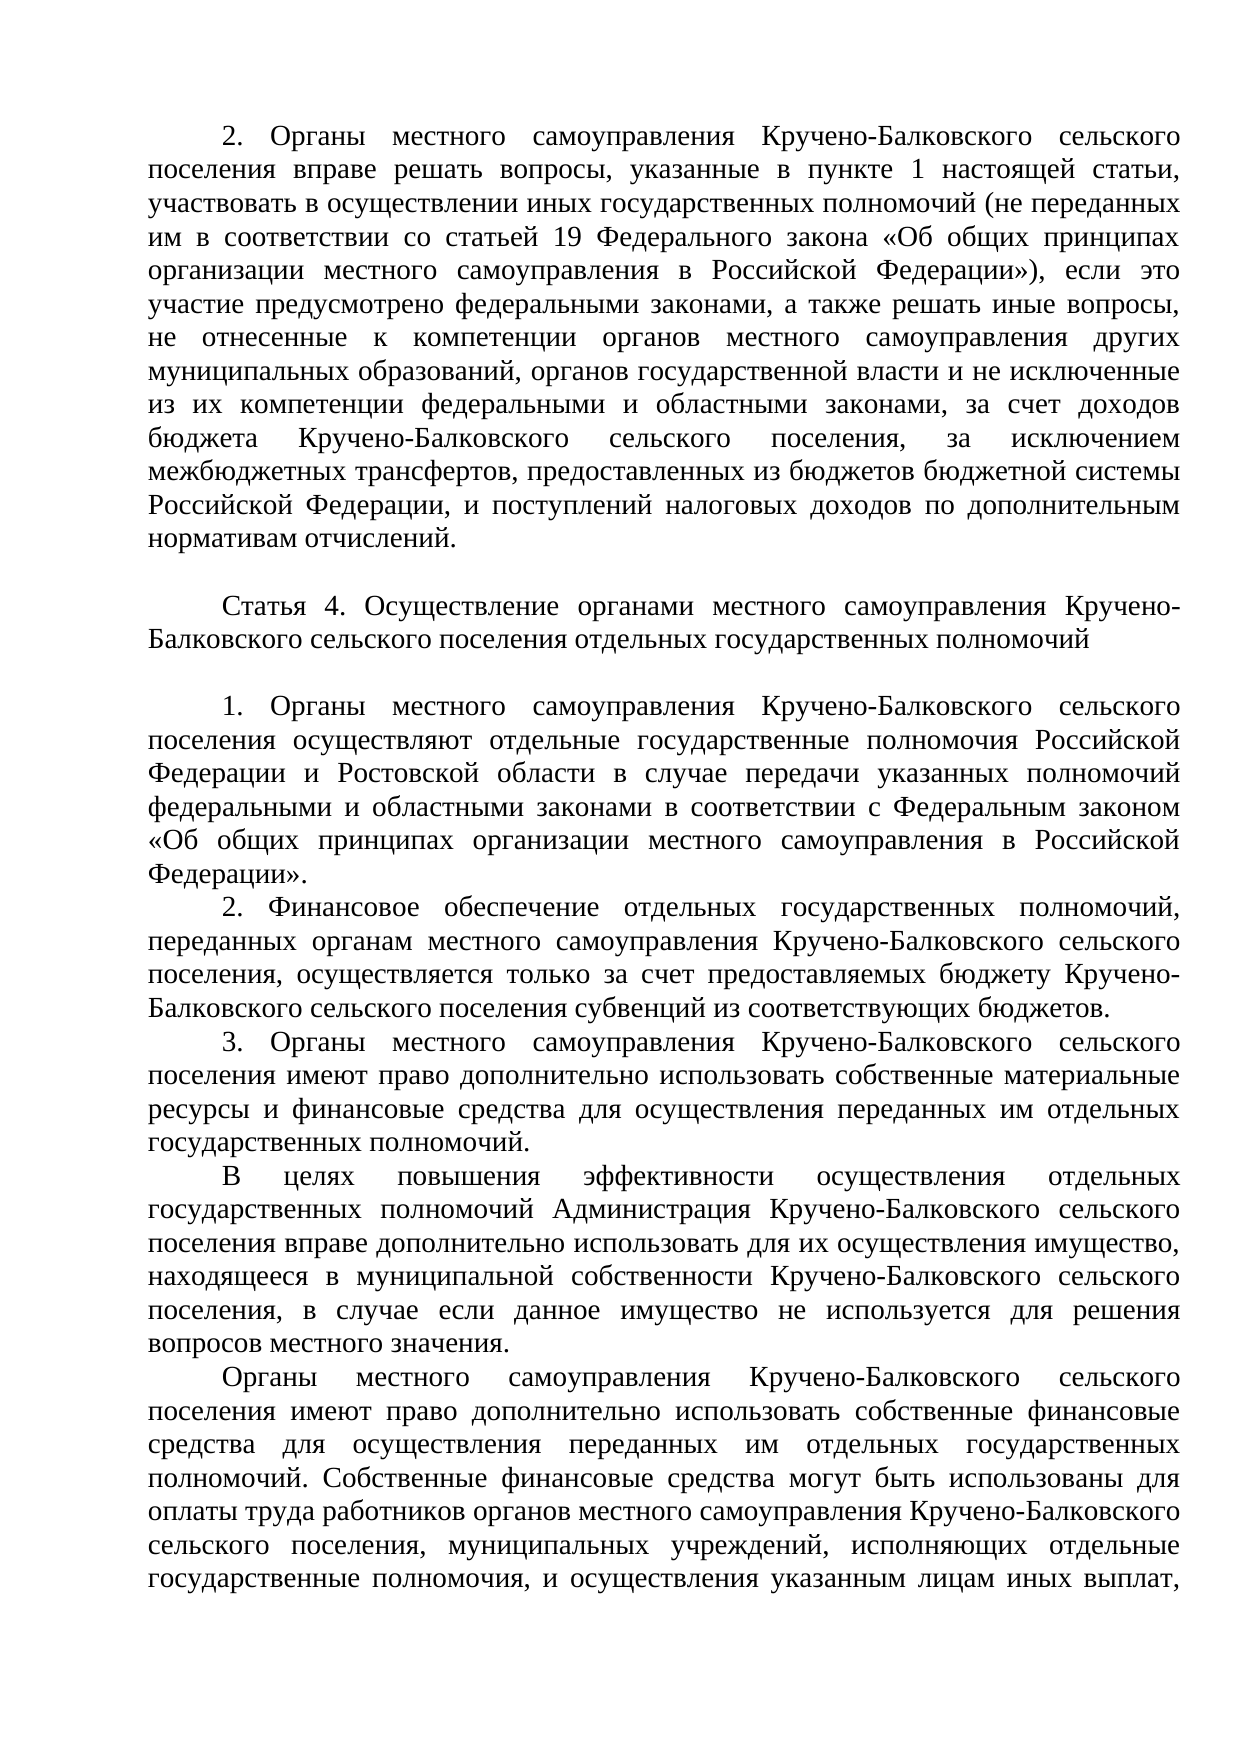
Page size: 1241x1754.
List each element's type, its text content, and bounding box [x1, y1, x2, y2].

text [148, 1359, 1181, 1594]
text 1. Органы местного самоуправления Кручено-Балковского сельского поселения осуществляют отдельные государственные полномочия Российской Федерации и Ростовской области в случае передачи указанных полномочий федеральными и областными законами в соответствии с Федеральным законом «Об общих принципах организации местного самоуправления в Российской Федерации». [148, 688, 1181, 889]
text В целях повышения эффективности осуществления отдельных государственных полномочий Администрация Кручено-Балковского сельского поселения вправе дополнительно использовать для их осуществления имущество, находящееся в муниципальной собственности Кручено-Балковского сельского поселения, в случае если данное имущество не используется для решения вопросов местного значения. [148, 1158, 1181, 1359]
text 2. Финансовое обеспечение отдельных государственных полномочий, переданных органам местного самоуправления Кручено-Балковского сельского поселения, осуществляется только за счет предоставляемых бюджету Кручено-Балковского сельского поселения субвенций из соответствующих бюджетов. [148, 889, 1181, 1024]
text 2. Органы местного самоуправления Кручено-Балковского сельского поселения вправе решать вопросы, указанные в пункте 1 настоящей статьи, участвовать в осуществлении иных государственных полномочий (не переданных им в соответствии со статьей 19 Федерального закона «Об общих принципах организации местного самоуправления в Российской Федерации»), если это участие предусмотрено федеральными законами, а также решать иные вопросы, не отнесенные к компетенции органов местного самоуправления других муниципальных образований, органов государственной власти и не исключенные из их компетенции федеральными и областными законами, за счет доходов бюджета Кручено-Балковского сельского поселения, за исключением межбюджетных трансфертов, предоставленных из бюджетов бюджетной системы Российской Федерации, и поступлений налоговых доходов по дополнительным нормативам отчислений. [148, 118, 1181, 554]
text Статья 4. Осуществление органами местного самоуправления Кручено-Балковского сельского поселения отдельных государственных полномочий [148, 588, 1181, 655]
text 3. Органы местного самоуправления Кручено-Балковского сельского поселения имеют право дополнительно использовать собственные материальные ресурсы и финансовые средства для осуществления переданных им отдельных государственных полномочий. [148, 1024, 1181, 1158]
